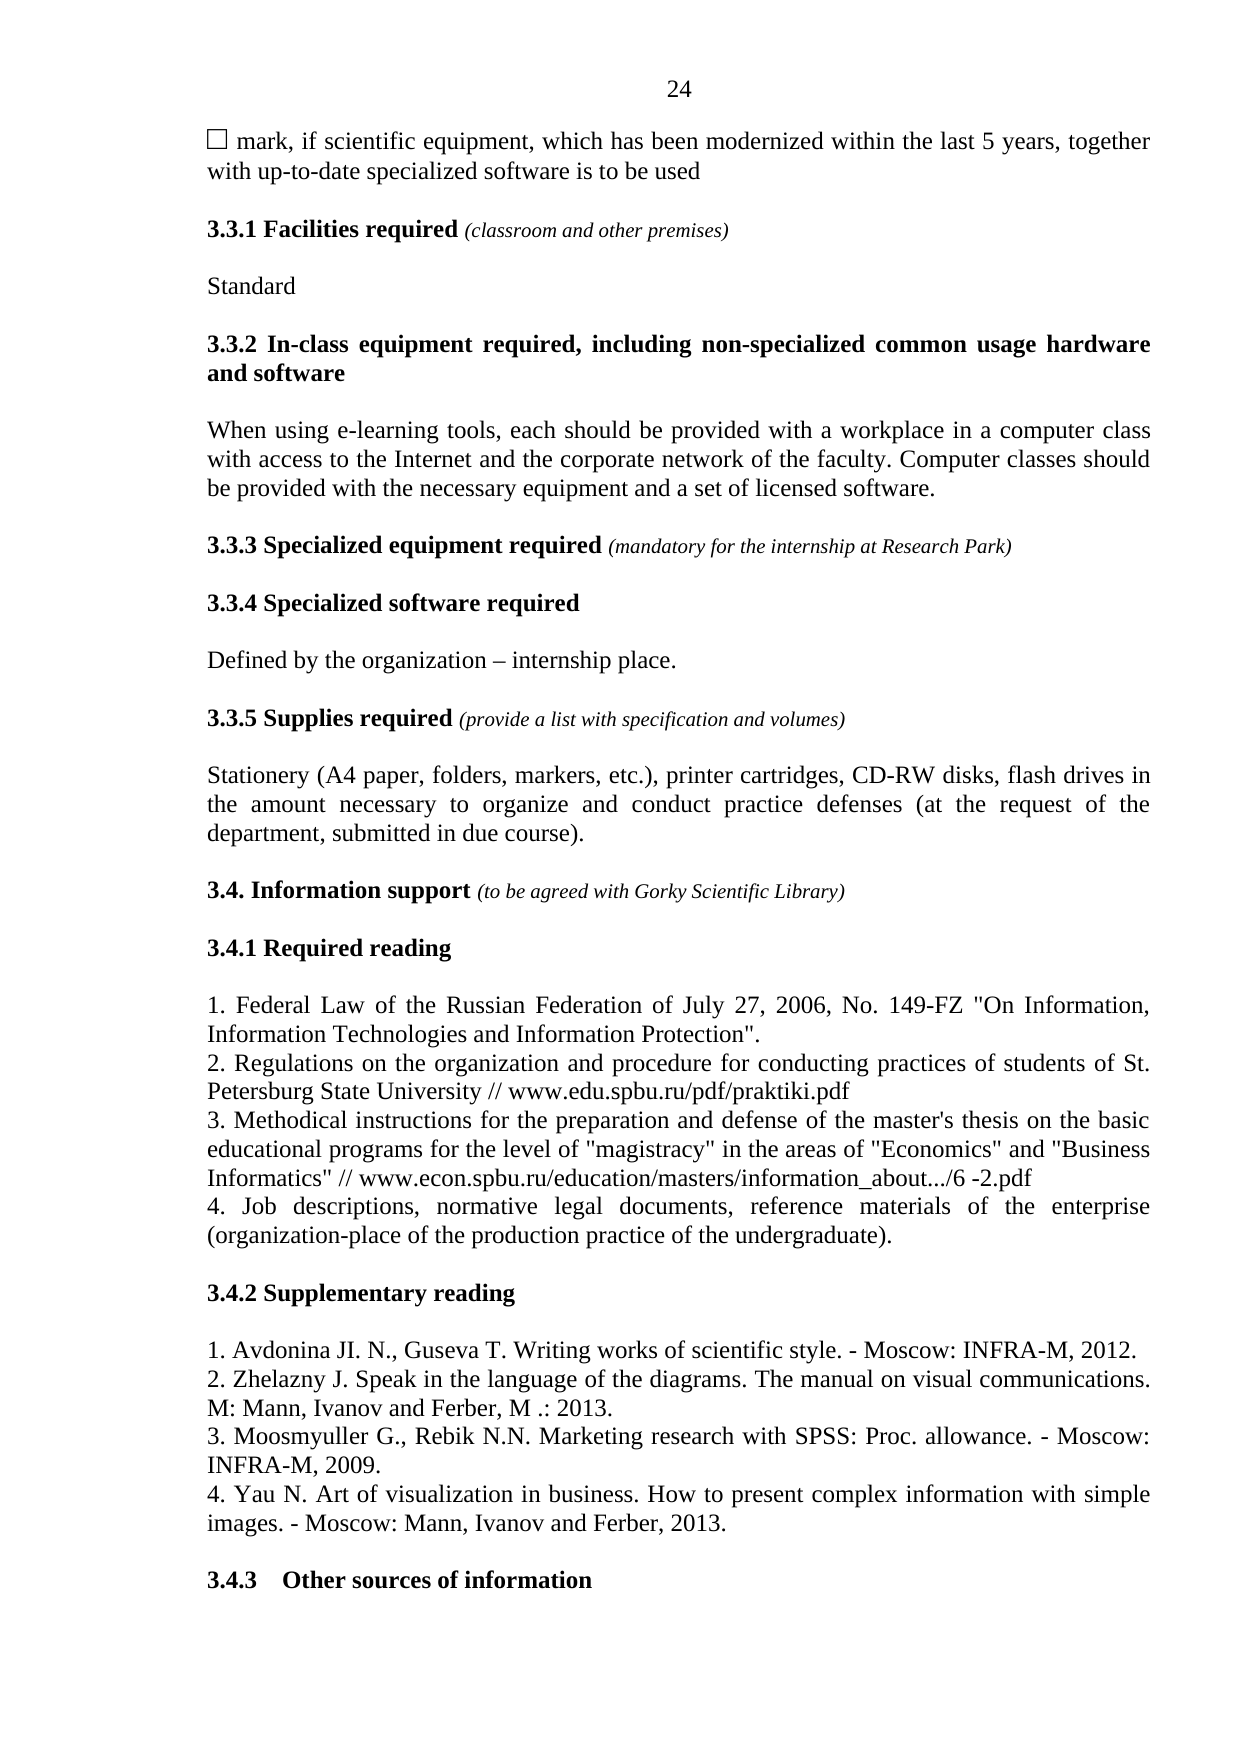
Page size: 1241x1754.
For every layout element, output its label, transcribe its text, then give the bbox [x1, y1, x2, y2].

text 4. Yau N. Art of visualization in business. How to present complex information with simple images. - Moscow: Mann, Ivanov and Ferber, 2013. [207, 1479, 1152, 1536]
text 4. Job descriptions, normative legal documents, reference materials of the enterprise (organization-place of the production practice of the undergraduate). [207, 1191, 1152, 1249]
text 1. Avdonina JI. N., Guseva T. Writing works of scientific style. - Moscow: INFRA-M, 2012. [207, 1335, 1152, 1364]
text 2. Zhelazny J. Speak in the language of the diagrams. The manual on visual communications. M: Mann, Ivanov and Ferber, M .: 2013. [207, 1364, 1152, 1421]
text 3.3.3 Specialized equipment required (mandatory for the internship at Research Park) [207, 530, 1152, 559]
text When using e-learning tools, each should be provided with a workplace in a computer class with access to the Internet and the corporate network of the faculty. Computer classes should be provided with the necessary equipment and a set of licensed software. [207, 415, 1152, 501]
text 2. Regulations on the organization and procedure for conducting practices of students of St. Petersburg State University // www.edu.spbu.ru/pdf/praktiki.pdf [207, 1048, 1152, 1105]
text 3.3.2 In-class equipment required, including non-specialized common usage hardware and software [207, 329, 1152, 386]
text 3.3.5 Supplies required (provide a list with specification and volumes) [207, 703, 1152, 731]
text 3.4.3 Other sources of information [207, 1565, 1152, 1594]
text Stationery (A4 paper, folders, markers, etc.), printer cartridges, CD-RW disks, flash drives in the amount necessary to organize and conduct practice defenses (at the request of the department, submitted in due course). [207, 760, 1152, 846]
text 3. Methodical instructions for the preparation and defense of the master's thesis on the basic educational programs for the level of "magistracy" in the areas of "Economics" and "Business Informatics" // www.econ.spbu.ru/education/masters/information_about.../6 -2.pdf [207, 1105, 1152, 1191]
text 1. Federal Law of the Russian Federation of July 27, 2006, No. 149-FZ "On Information, Information Technologies and Information Protection". [207, 990, 1152, 1048]
text □ mark, if scientific equipment, which has been modernized within the last 5 years, together with up-to-date specialized software is to be used [207, 118, 1152, 185]
text 3.4. Information support (to be agreed with Gorky Scientific Library) [207, 875, 1152, 904]
text Defined by the organization – internship place. [207, 645, 1152, 674]
text 3.4.2 Supplementary reading [207, 1278, 1152, 1306]
text Standard [207, 271, 1152, 300]
text 3.4.1 Required reading [207, 933, 1152, 961]
text 3.3.4 Specialized software required [207, 588, 1152, 616]
text 3. Moosmyuller G., Rebik N.N. Marketing research with SPSS: Proc. allowance. - Moscow: INFRA-M, 2009. [207, 1421, 1152, 1479]
text 3.3.1 Facilities required (classroom and other premises) [207, 214, 1152, 243]
